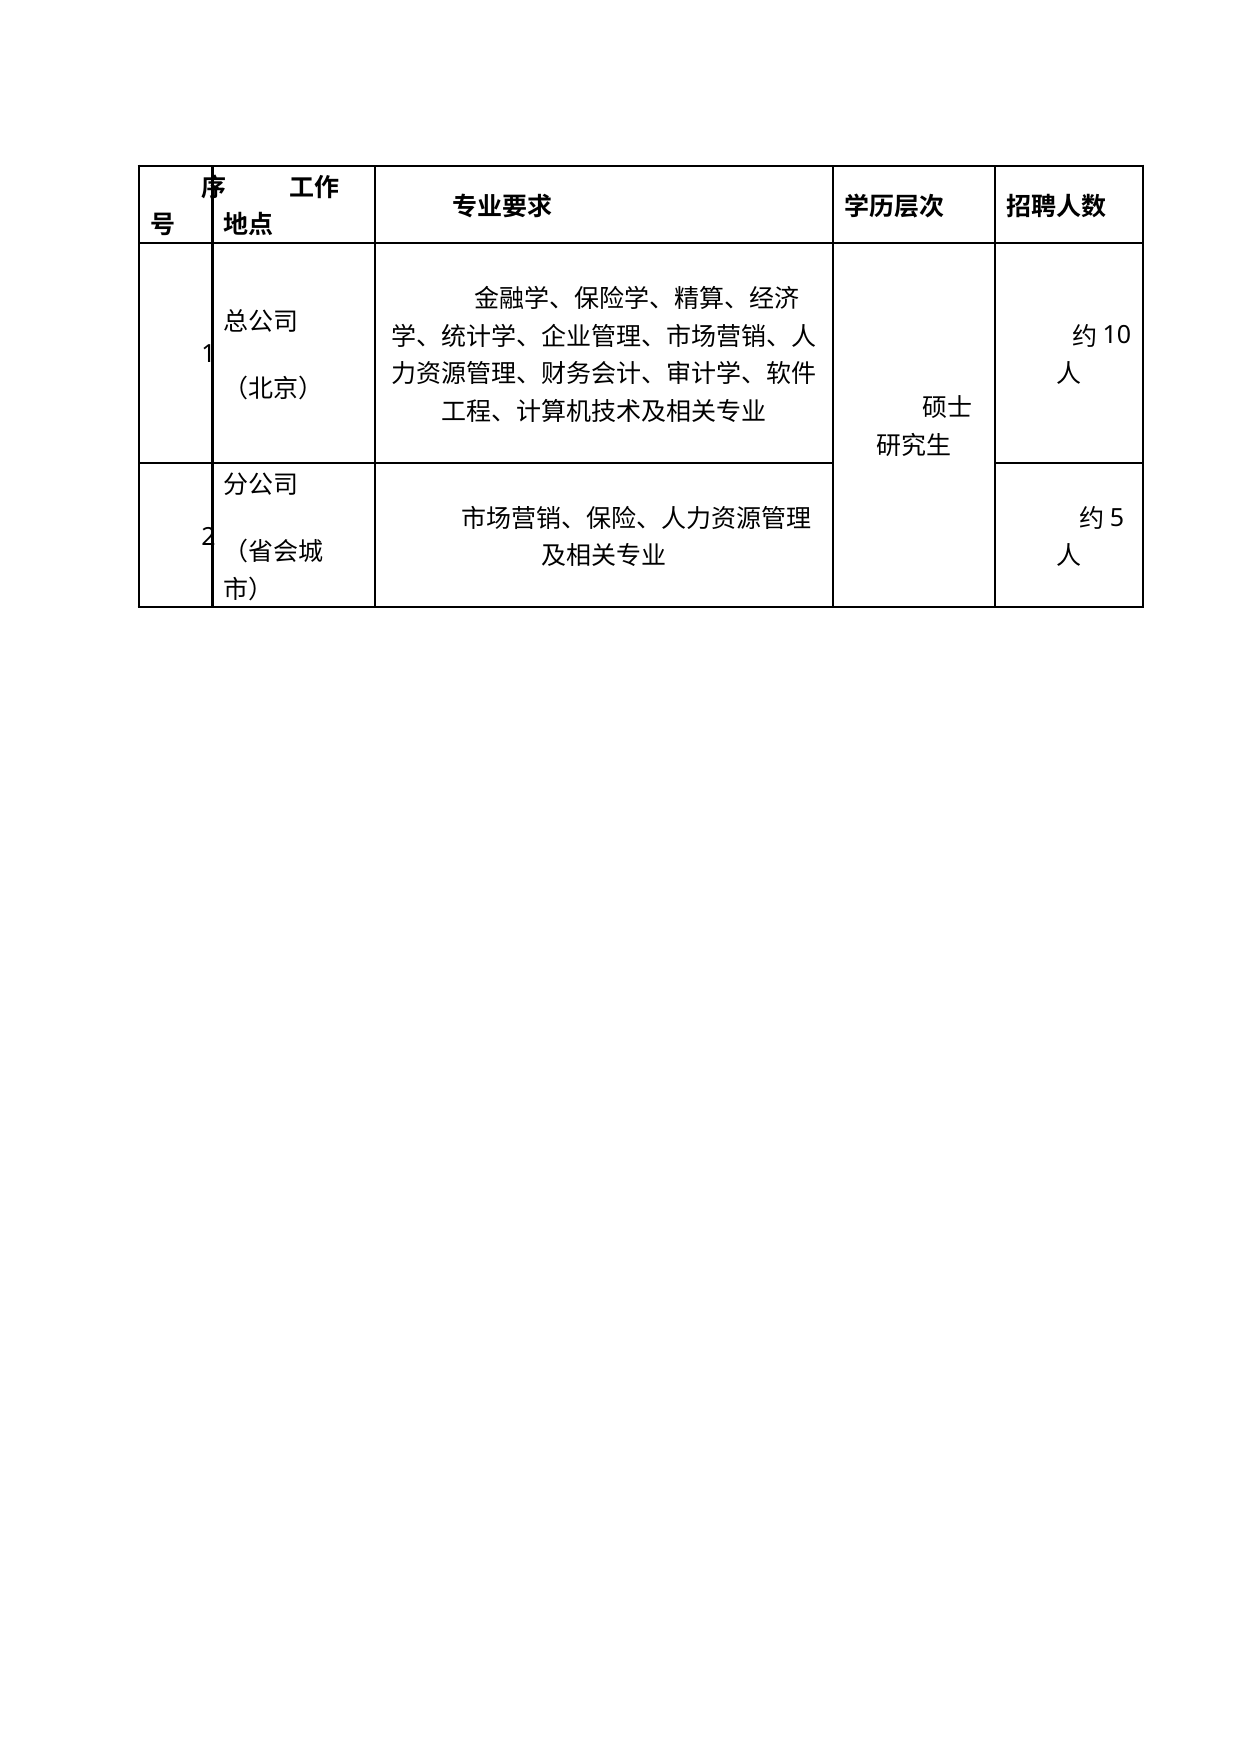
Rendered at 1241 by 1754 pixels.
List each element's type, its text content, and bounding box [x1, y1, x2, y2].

table_header 专业要求 [376, 167, 832, 242]
table_cell 1 [140, 244, 211, 462]
table_cell 金融学、保险学、精算、经济学、统计学、企业管理、市场营销、人力资源管理、财务会计、审计学、软件工程、计算机技术及相关专业 [376, 244, 832, 462]
table_header 学历层次 [834, 167, 994, 242]
table_header 序号 [140, 167, 211, 242]
table_cell 约10人 [996, 244, 1142, 462]
table_cell 市场营销、保险、人力资源管理及相关专业 [376, 464, 832, 606]
table_cell 总公司 （北京） [214, 244, 374, 462]
table_header 工作地点 [214, 167, 374, 242]
table_cell 硕士研究生 [834, 244, 994, 606]
table_cell 分公司 （省会城市） [214, 464, 374, 606]
table_header 招聘人数 [996, 167, 1142, 242]
table_cell 约5人 [996, 464, 1142, 606]
table_cell 2 [140, 464, 211, 606]
